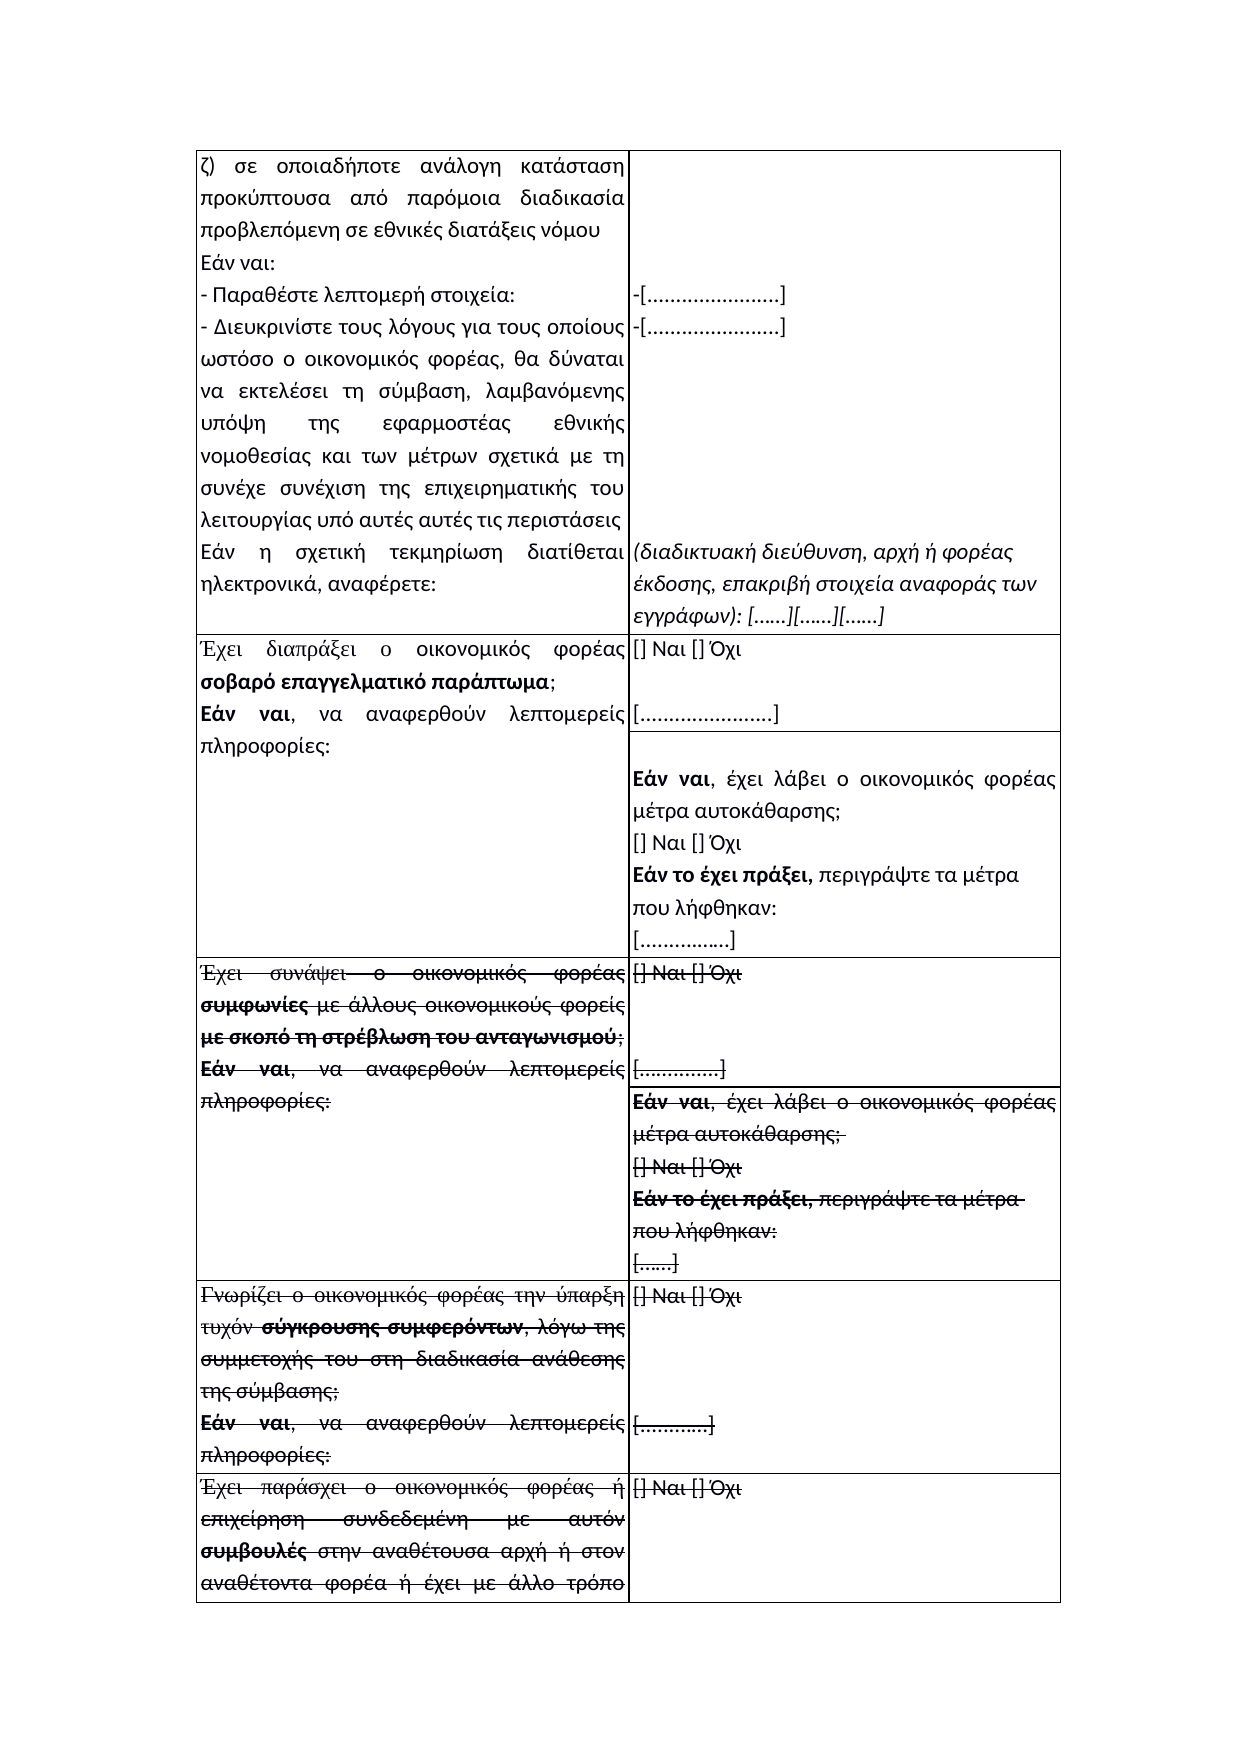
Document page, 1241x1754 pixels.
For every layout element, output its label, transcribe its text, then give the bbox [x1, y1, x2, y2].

table_cell [] Ναι [] Όχι [.......................] [630, 635, 1060, 731]
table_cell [630, 1474, 1060, 1602]
table_cell [] Ναι [] Όχι [.........…] [630, 1281, 1060, 1472]
table_cell Εάν ναι, έχει λάβει ο οικονομικός φορέας μέτρα αυτοκάθαρσης; [] Ναι [] Όχι Εάν το έχει πράξει, περιγράψτε τα μέτρα που λήφθηκαν: [..........……] [630, 732, 1060, 957]
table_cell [197, 1474, 628, 1602]
table_cell Εάν ναι, έχει λάβει ο οικονομικός φορέας μέτρα αυτοκάθαρσης; [] Ναι [] Όχι Εάν το έχει πράξει, περιγράψτε τα μέτρα που λήφθηκαν: [……] [630, 1088, 1060, 1280]
table_cell Έχει διαπράξει ο οικονομικός φορέας σοβαρό επαγγελματικό παράπτωμα; Εάν ναι, να αναφερθούν λεπτομερείς πληροφορίες: [197, 635, 628, 957]
table_cell Έχει συνάψει ο οικονομικός φορέας συμφωνίες με άλλους οικονομικούς φορείς με σκοπό τη στρέβλωση του ανταγωνισμού; Εάν ναι, να αναφερθούν λεπτομερείς πληροφορίες: [197, 958, 628, 1280]
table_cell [630, 151, 1060, 633]
table_cell Γνωρίζει ο οικονομικός φορέας την ύπαρξη τυχόν σύγκρουσης συμφερόντων, λόγω της συμμετοχής του στη διαδικασία ανάθεσης της σύμβασης; Εάν ναι, να αναφερθούν λεπτομερείς πληροφορίες: [197, 1281, 628, 1472]
table_cell [] Ναι [] Όχι […...........] [630, 958, 1060, 1086]
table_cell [197, 151, 628, 633]
